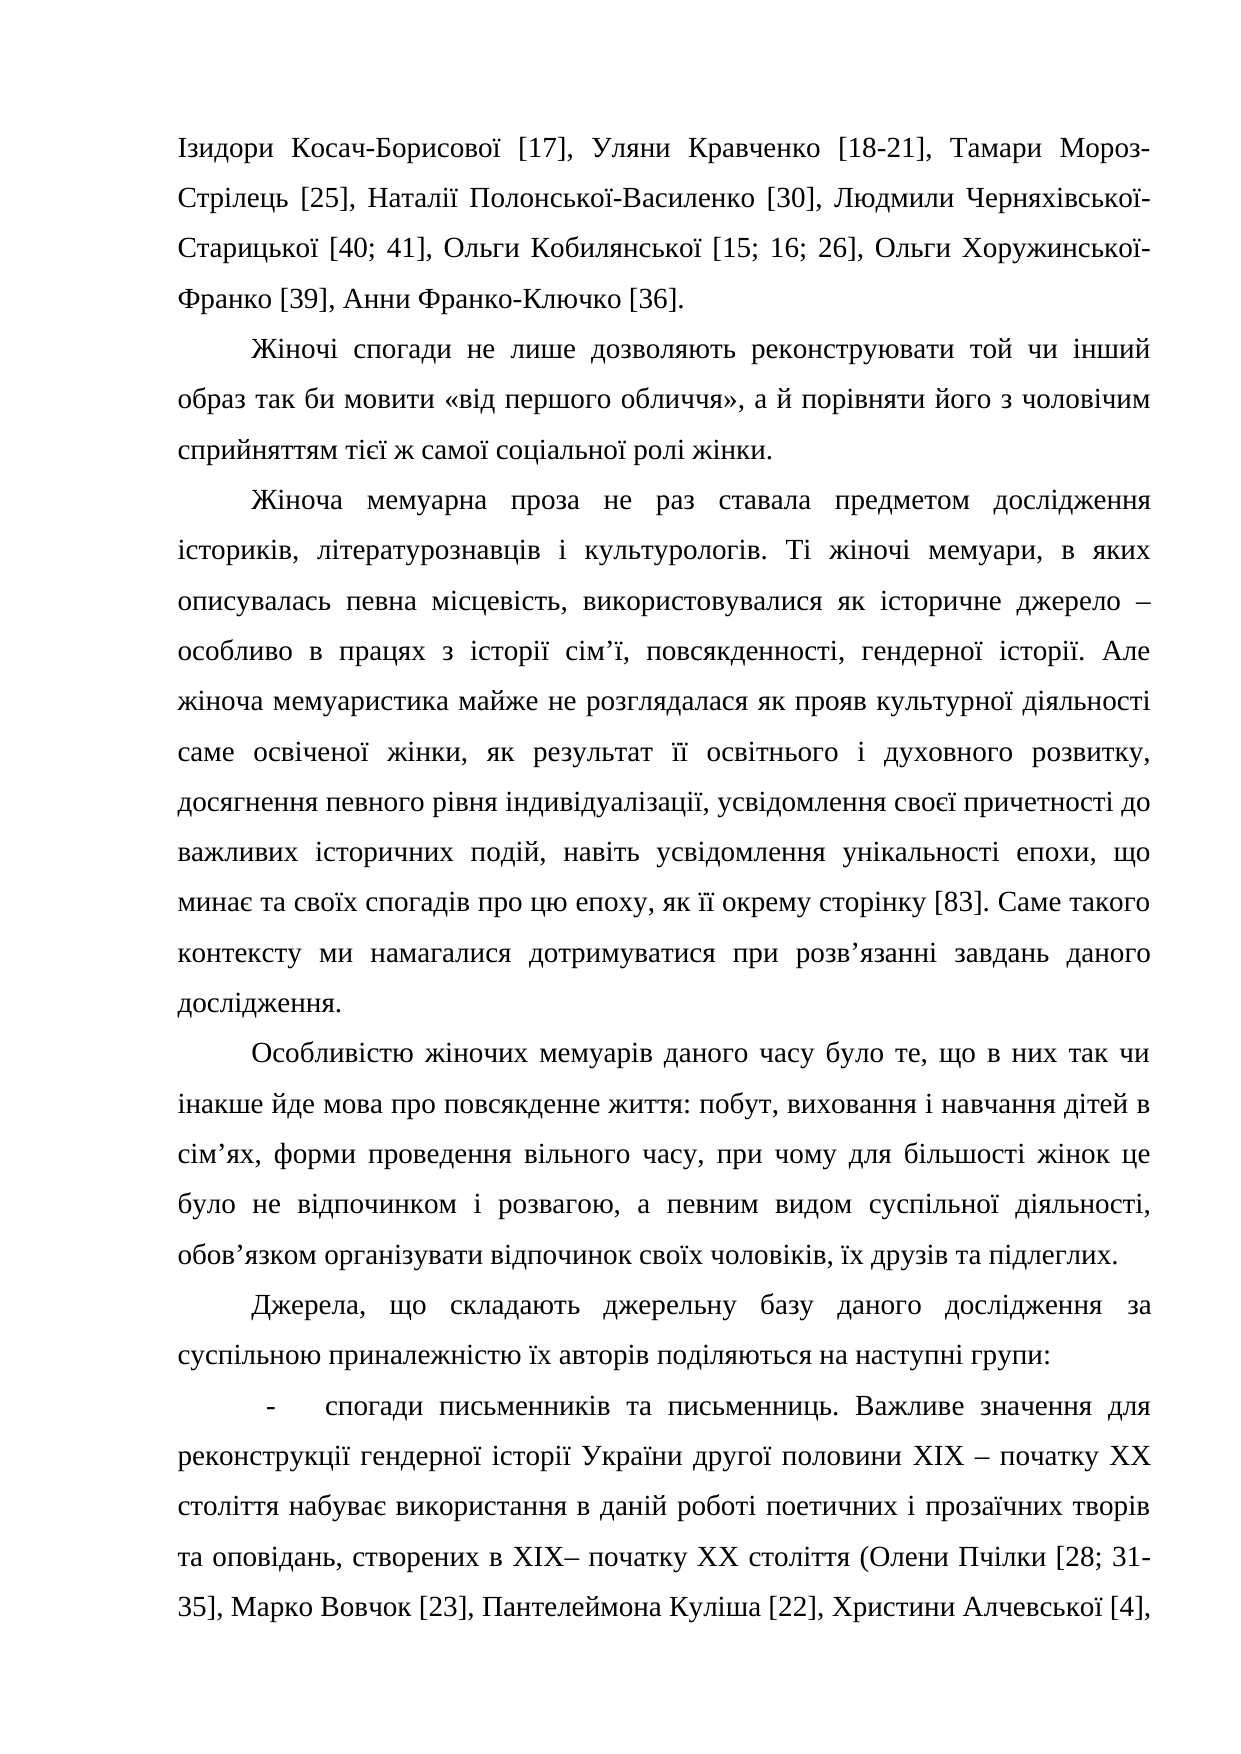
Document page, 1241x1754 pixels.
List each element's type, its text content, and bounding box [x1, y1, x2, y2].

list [177, 130, 1152, 314]
text Жіночі спогади не лише дозволяють реконструювати той чи інший образ так би мовити «від першого обличчя», а й порівняти його з чоловічим сприйняттям тієї ж самої соціальної ролі жінки. [177, 331, 1152, 465]
text Особливістю жіночих мемуарів даного часу було те, що в них так чи інакше йде мова про повсякденне життя: побут, виховання і навчання дітей в сім’ях, форми проведення вільного часу, при чому для більшості жінок це було не відпочинком і розвагою, а певним видом суспільної діяльності, обов’язком організувати відпочинок своїх чоловіків, їх друзів та підлеглих. [177, 1036, 1152, 1270]
text Жіноча мемуарна проза не раз ставала предметом дослідження істориків, літературознавців і культурологів. Ті жіночі мемуари, в яких описувалась певна місцевість, використовувалися як історичне джерело – особливо в працях з історії сім’ї, повсякденності, гендерної історії. Але жіноча мемуаристика майже не розглядалася як прояв культурної діяльності саме освіченої жінки, як результат її освітнього і духовного розвитку, досягнення певного рівня індивідуалізації, усвідомлення своєї причетності до важливих історичних подій, навіть усвідомлення унікальності епохи, що минає та своїх спогадів про цю епоху, як її окрему сторінку [83]. Саме такого контексту ми намагалися дотримуватися при розв’язанні завдань даного дослідження. [177, 482, 1152, 1019]
text Джерела, що складають джерельну базу даного дослідження за суспільною приналежністю їх авторів поділяються на наступні групи: [177, 1287, 1152, 1371]
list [177, 1388, 1152, 1622]
